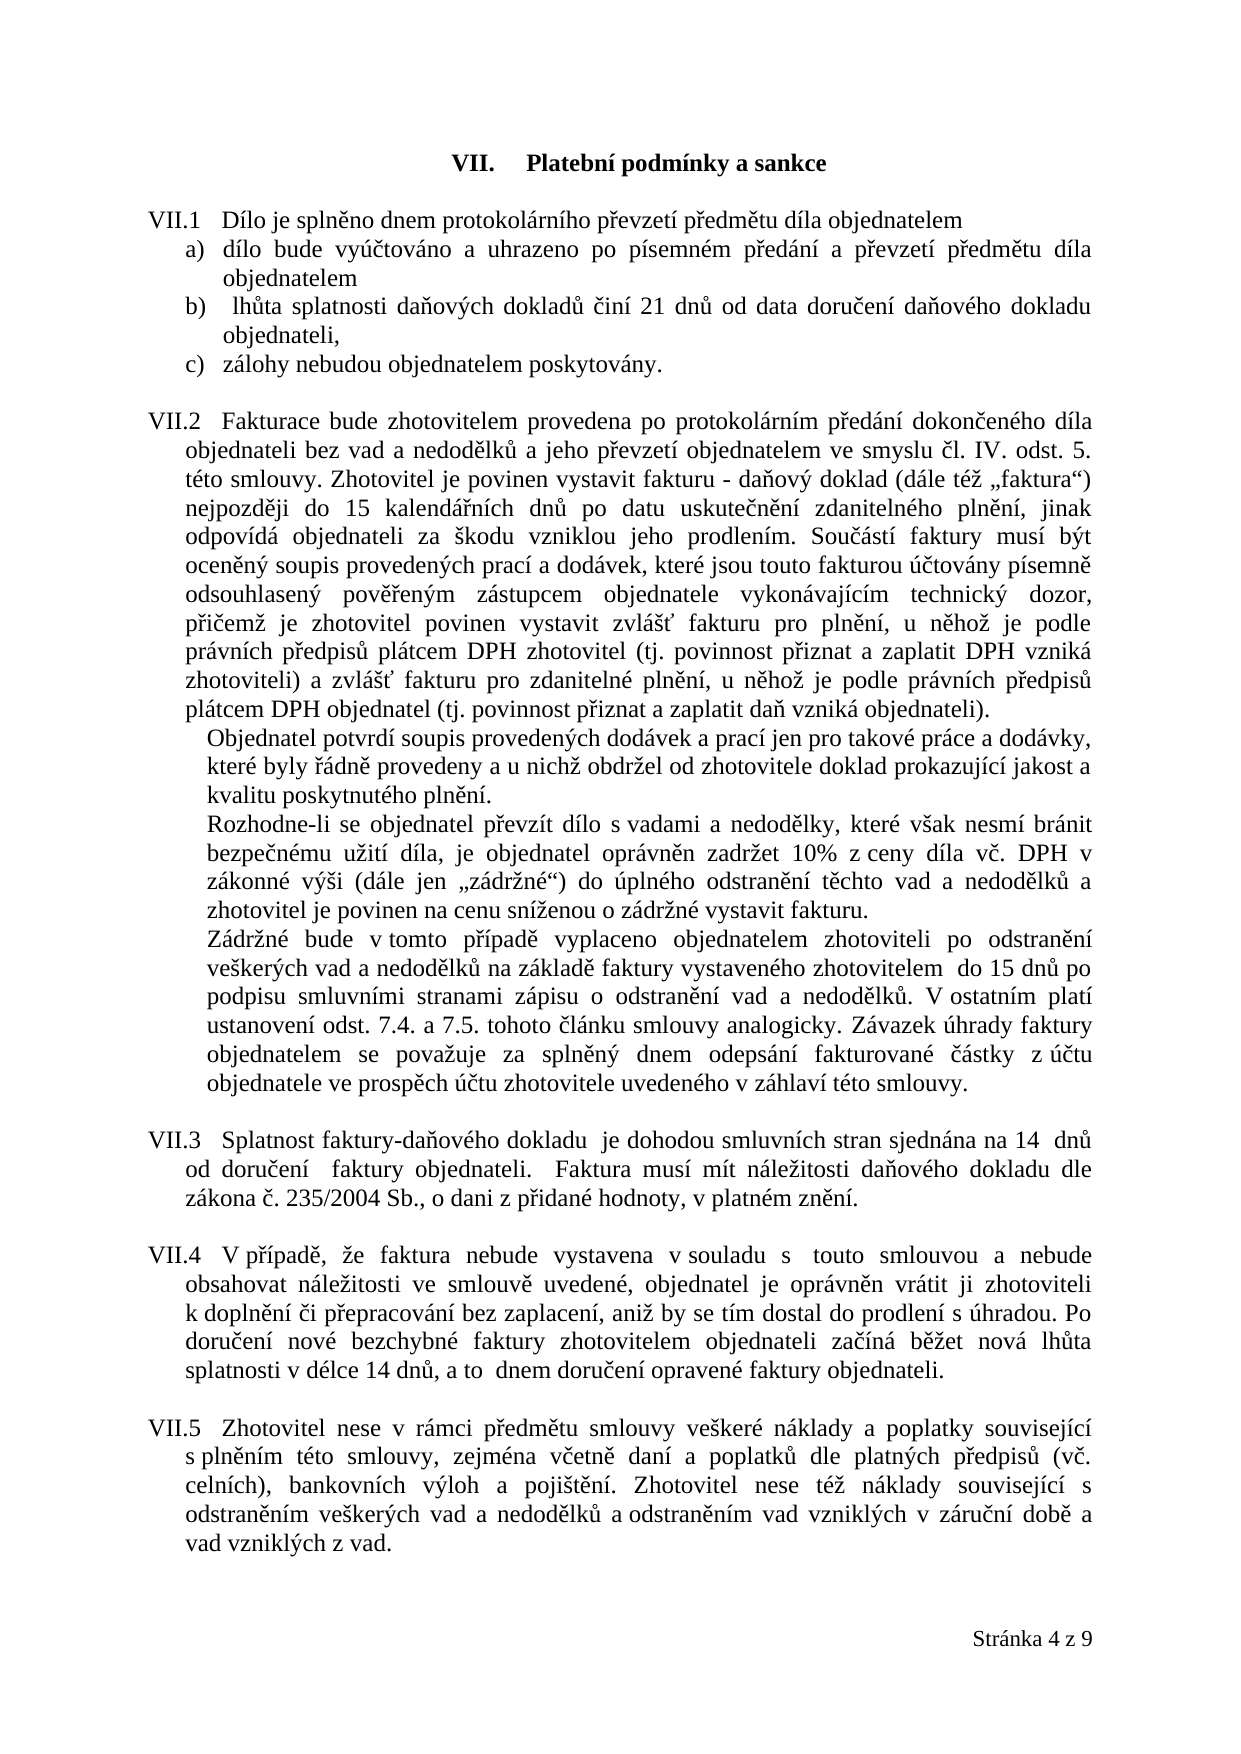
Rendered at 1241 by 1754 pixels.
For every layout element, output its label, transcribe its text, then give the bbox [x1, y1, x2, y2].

list Rozhodne-li se objednatel převzít dílo s vadami a nedodělky, které však nesmí bránit bezpečnému užití díla, je objednatel oprávněn zadržet 10% z ceny díla vč. DPH v zákonné výši (dále jen „zádržné“) do úplného odstranění těchto vad a nedodělků a zhotovitel je povinen na cenu sníženou o zádržné vystavit fakturu. [207, 809, 1093, 924]
text dílo bude vyúčtováno a uhrazeno po písemném předání a převzetí předmětu díla objednatelem [185, 234, 1093, 291]
text Fakturace bude zhotovitelem provedena po protokolárním předání dokončeného díla objednateli bez vad a nedodělků a jeho převzetí objednatelem ve smyslu čl. IV. odst. 5. této smlouvy. Zhotovitel je povinen vystavit fakturu - daňový doklad (dále též „faktura“) nejpozději do 15 kalendářních dnů po datu uskutečnění zdanitelného plnění, jinak odpovídá objednateli za škodu vzniklou jeho prodlením. Součástí faktury musí být oceněný soupis provedených prací a dodávek, které jsou touto fakturou účtovány písemně odsouhlasený pověřeným zástupcem objednatele vykonávajícím technický dozor, přičemž je zhotovitel povinen vystavit zvlášť fakturu pro plnění, u něhož je podle právních předpisů plátcem DPH zhotovitel (tj. povinnost přiznat a zaplatit DPH vzniká zhotoviteli) a zvlášť fakturu pro zdanitelné plnění, u něhož je podle právních předpisů plátcem DPH objednatel (tj. povinnost přiznat a zaplatit daň vzniká objednateli). [148, 406, 1093, 723]
list Platební podmínky a sankce [185, 148, 1093, 176]
list Zádržné bude v tomto případě vyplaceno objednatelem zhotoviteli po odstranění veškerých vad a nedodělků na základě faktury vystaveného zhotovitelem do 15 dnů po podpisu smluvními stranami zápisu o odstranění vad a nedodělků. V ostatním platí ustanovení odst. 7.4. a 7.5. tohoto článku smlouvy analogicky. Závazek úhrady faktury objednatelem se považuje za splněný dnem odepsání fakturované částky z účtu objednatele ve prospěch účtu zhotovitele uvedeného v záhlaví této smlouvy. [207, 924, 1093, 1096]
text zálohy nebudou objednatelem poskytovány. [185, 349, 1093, 378]
text Splatnost faktury-daňového dokladu je dohodou smluvních stran sjednána na 14 dnů od doručení faktury objednateli. Faktura musí mít náležitosti daňového dokladu dle zákona č. 235/2004 Sb., o dani z přidané hodnoty, v platném znění. [148, 1125, 1093, 1211]
text V případě, že faktura nebude vystavena v souladu s touto smlouvou a nebude obsahovat náležitosti ve smlouvě uvedené, objednatel je oprávněn vrátit ji zhotoviteli k doplnění či přepracování bez zaplacení, aniž by se tím dostal do prodlení s úhradou. Po doručení nové bezchybné faktury zhotovitelem objednateli začíná běžet nová lhůta splatnosti v délce 14 dnů, a to dnem doručení opravené faktury objednateli. [148, 1240, 1093, 1384]
text Dílo je splněno dnem protokolárního převzetí předmětu díla objednatelem [148, 205, 1093, 234]
text lhůta splatnosti daňových dokladů činí 21 dnů od data doručení daňového dokladu objednateli, [185, 291, 1093, 349]
list Objednatel potvrdí soupis provedených dodávek a prací jen pro takové práce a dodávky, které byly řádně provedeny a u nichž obdržel od zhotovitele doklad prokazující jakost a kvalitu poskytnutého plnění. [207, 723, 1093, 809]
text Zhotovitel nese v rámci předmětu smlouvy veškeré náklady a poplatky související s plněním této smlouvy, zejména včetně daní a poplatků dle platných předpisů (vč. celních), bankovních výloh a pojištění. Zhotovitel nese též náklady související s odstraněním veškerých vad a nedodělků a odstraněním vad vzniklých v záruční době a vad vzniklých z vad. [148, 1413, 1093, 1556]
